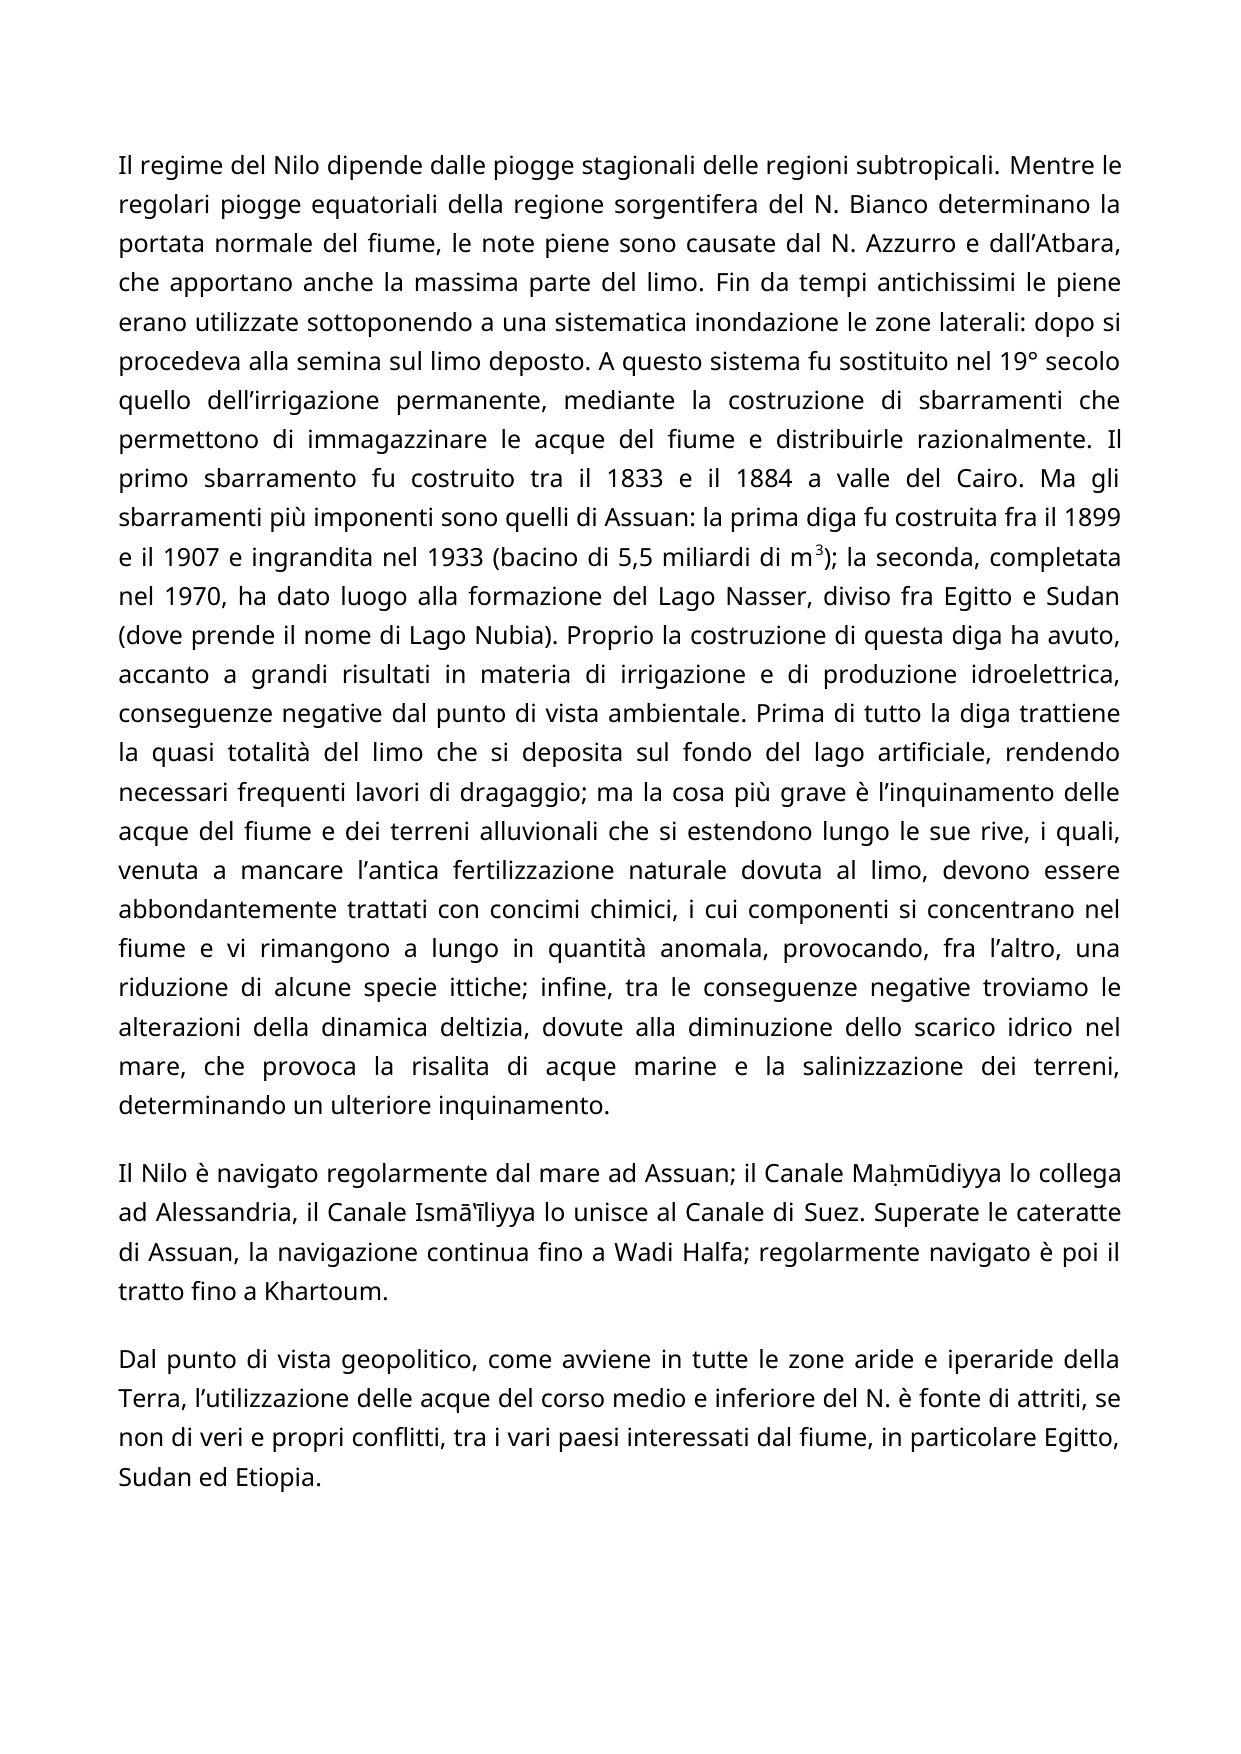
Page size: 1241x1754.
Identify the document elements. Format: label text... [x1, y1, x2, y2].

text Dal punto di vista geopolitico, come avviene in tutte le zone aride e iperaride della Terra, l’utilizzazione delle acque del corso medio e inferiore del N. è fonte di attriti, se non di veri e propri conflitti, tra i vari paesi interessati dal fiume, in particolare Egitto, Sudan ed Etiopia. [118, 1342, 1122, 1493]
text Il Nilo è navigato regolarmente dal mare ad Assuan; il Canale Maḥmūdiyya lo collega ad Alessandria, il Canale Ismā‛īliyya lo unisce al Canale di Suez. Superate le cateratte di Assuan, la navigazione continua fino a Wadi Halfa; regolarmente navigato è poi il tratto fino a Khartoum. [118, 1156, 1122, 1307]
text Il regime del Nilo dipende dalle piogge stagionali delle regioni subtropicali. Mentre le regolari piogge equatoriali della regione sorgentifera del N. Bianco determinano la portata normale del fiume, le note piene sono causate dal N. Azzurro e dall’Atbara, che apportano anche la massima parte del limo. Fin da tempi antichissimi le piene erano utilizzate sottoponendo a una sistematica inondazione le zone laterali: dopo si procedeva alla semina sul limo deposto. A questo sistema fu sostituito nel 19° secolo quello dell’irrigazione permanente, mediante la costruzione di sbarramenti che permettono di immagazzinare le acque del fiume e distribuirle razionalmente. Il primo sbarramento fu costruito tra il 1833 e il 1884 a valle del Cairo. Ma gli sbarramenti più imponenti sono quelli di Assuan: la prima diga fu costruita fra il 1899 e il 1907 e ingrandita nel 1933 (bacino di 5,5 miliardi di m3); la seconda, completata nel 1970, ha dato luogo alla formazione del Lago Nasser, diviso fra Egitto e Sudan (dove prende il nome di Lago Nubia). Proprio la costruzione di questa diga ha avuto, accanto a grandi risultati in materia di irrigazione e di produzione idroelettrica, conseguenze negative dal punto di vista ambientale. Prima di tutto la diga trattiene la quasi totalità del limo che si deposita sul fondo del lago artificiale, rendendo necessari frequenti lavori di dragaggio; ma la cosa più grave è l’inquinamento delle acque del fiume e dei terreni alluvionali che si estendono lungo le sue rive, i quali, venuta a mancare l’antica fertilizzazione naturale dovuta al limo, devono essere abbondantemente trattati con concimi chimici, i cui componenti si concentrano nel fiume e vi rimangono a lungo in quantità anomala, provocando, fra l’altro, una riduzione di alcune specie ittiche; infine, tra le conseguenze negative troviamo le alterazioni della dinamica deltizia, dovute alla diminuzione dello scarico idrico nel mare, che provoca la risalita di acque marine e la salinizzazione dei terreni, determinando un ulteriore inquinamento. [118, 148, 1122, 1122]
